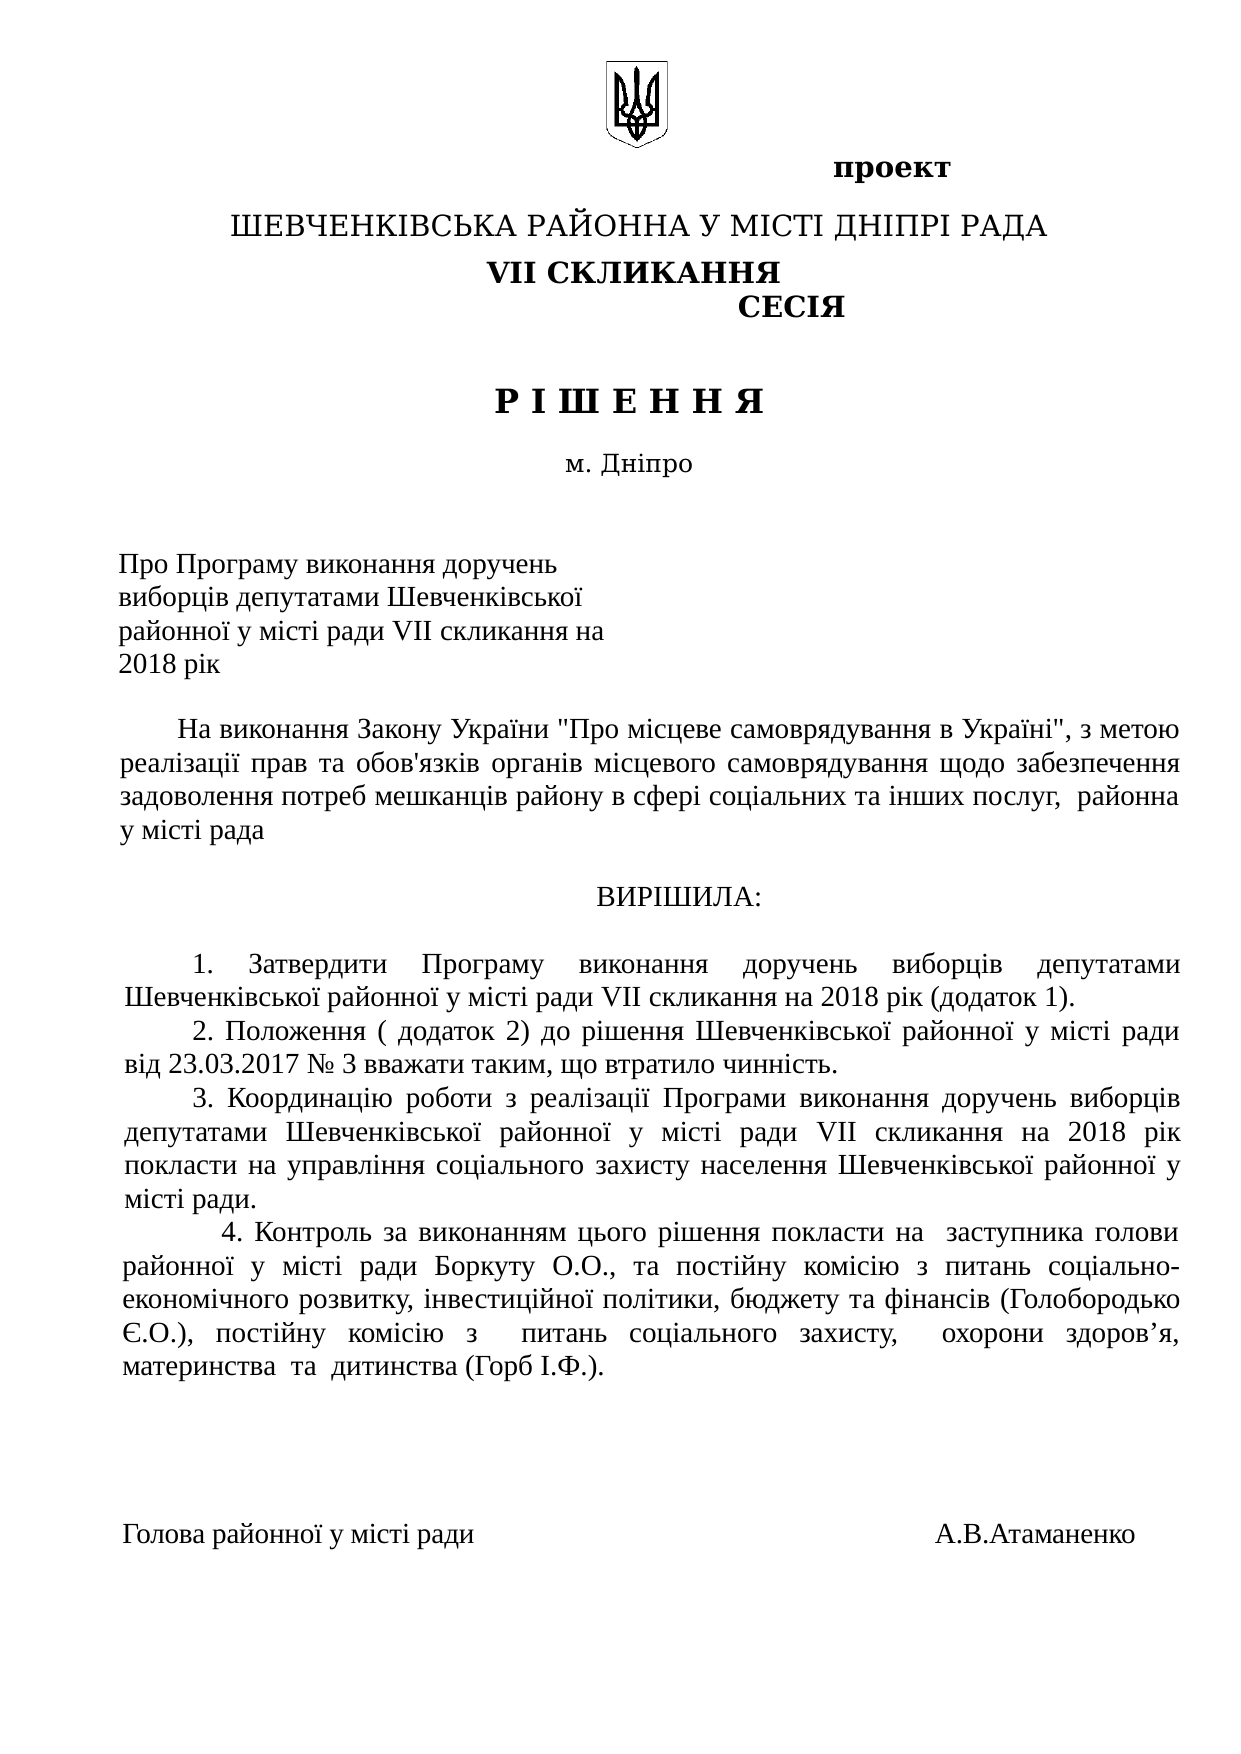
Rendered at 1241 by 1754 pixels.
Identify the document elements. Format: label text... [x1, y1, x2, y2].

text ВИРІШИЛА: [119, 879, 1181, 912]
text 1. Затвердити Програму виконання доручень виборців депутатами Шевченківської районної у місті ради VII скликання на 2018 рік (додаток 1). [118, 946, 1181, 1013]
text Р І Ш Е Н Н Я [118, 382, 1140, 421]
text ШЕВЧЕНКІВСЬКА РАЙОННА У МІСТІ ДНІПРІ РАДА [59, 209, 1181, 243]
text м. Дніпро [118, 450, 1140, 479]
text 2. Положення ( додаток 2) до рішення Шевченківської районної у місті ради від 23.03.2017 № 3 вважати таким, що втратило чинність. [124, 1013, 1181, 1080]
text 3. Координацію роботи з реалізації Програми виконання доручень виборців депутатами Шевченківської районної у місті ради VII скликання на 2018 рік покласти на управління соціального захисту населення Шевченківської районної у місті ради. [124, 1080, 1181, 1214]
text VIІ СКЛИКАННЯ [118, 256, 1140, 290]
text проект [118, 150, 1140, 184]
text На виконання Закону України "Про місцеве самоврядування в Україні", з метою реалізації прав та обов'язків органів місцевого самоврядування щодо забезпечення задоволення потреб мешканців району в сфері соціальних та інших послуг, районна у місті рада [119, 711, 1181, 845]
picture [604, 59, 670, 150]
text Голова районної у місті ради А.В.Атаманенко [122, 1516, 1140, 1550]
text 4. Контроль за виконанням цього рішення покласти на заступника голови районної у місті ради Боркуту О.О., та постійну комісію з питань соціально-економічного розвитку, інвестиційної політики, бюджету та фінансів (Голобородько Є.О.), постійну комісію з питань соціального захисту, охорони здоров’я, материнства та дитинства (Горб І.Ф.). [122, 1214, 1181, 1382]
text Про Програму виконання доручень виборців депутатами Шевченківської районної у місті ради VII скликання на 2018 рік [118, 546, 664, 680]
text СЕСІЯ [118, 290, 1140, 324]
